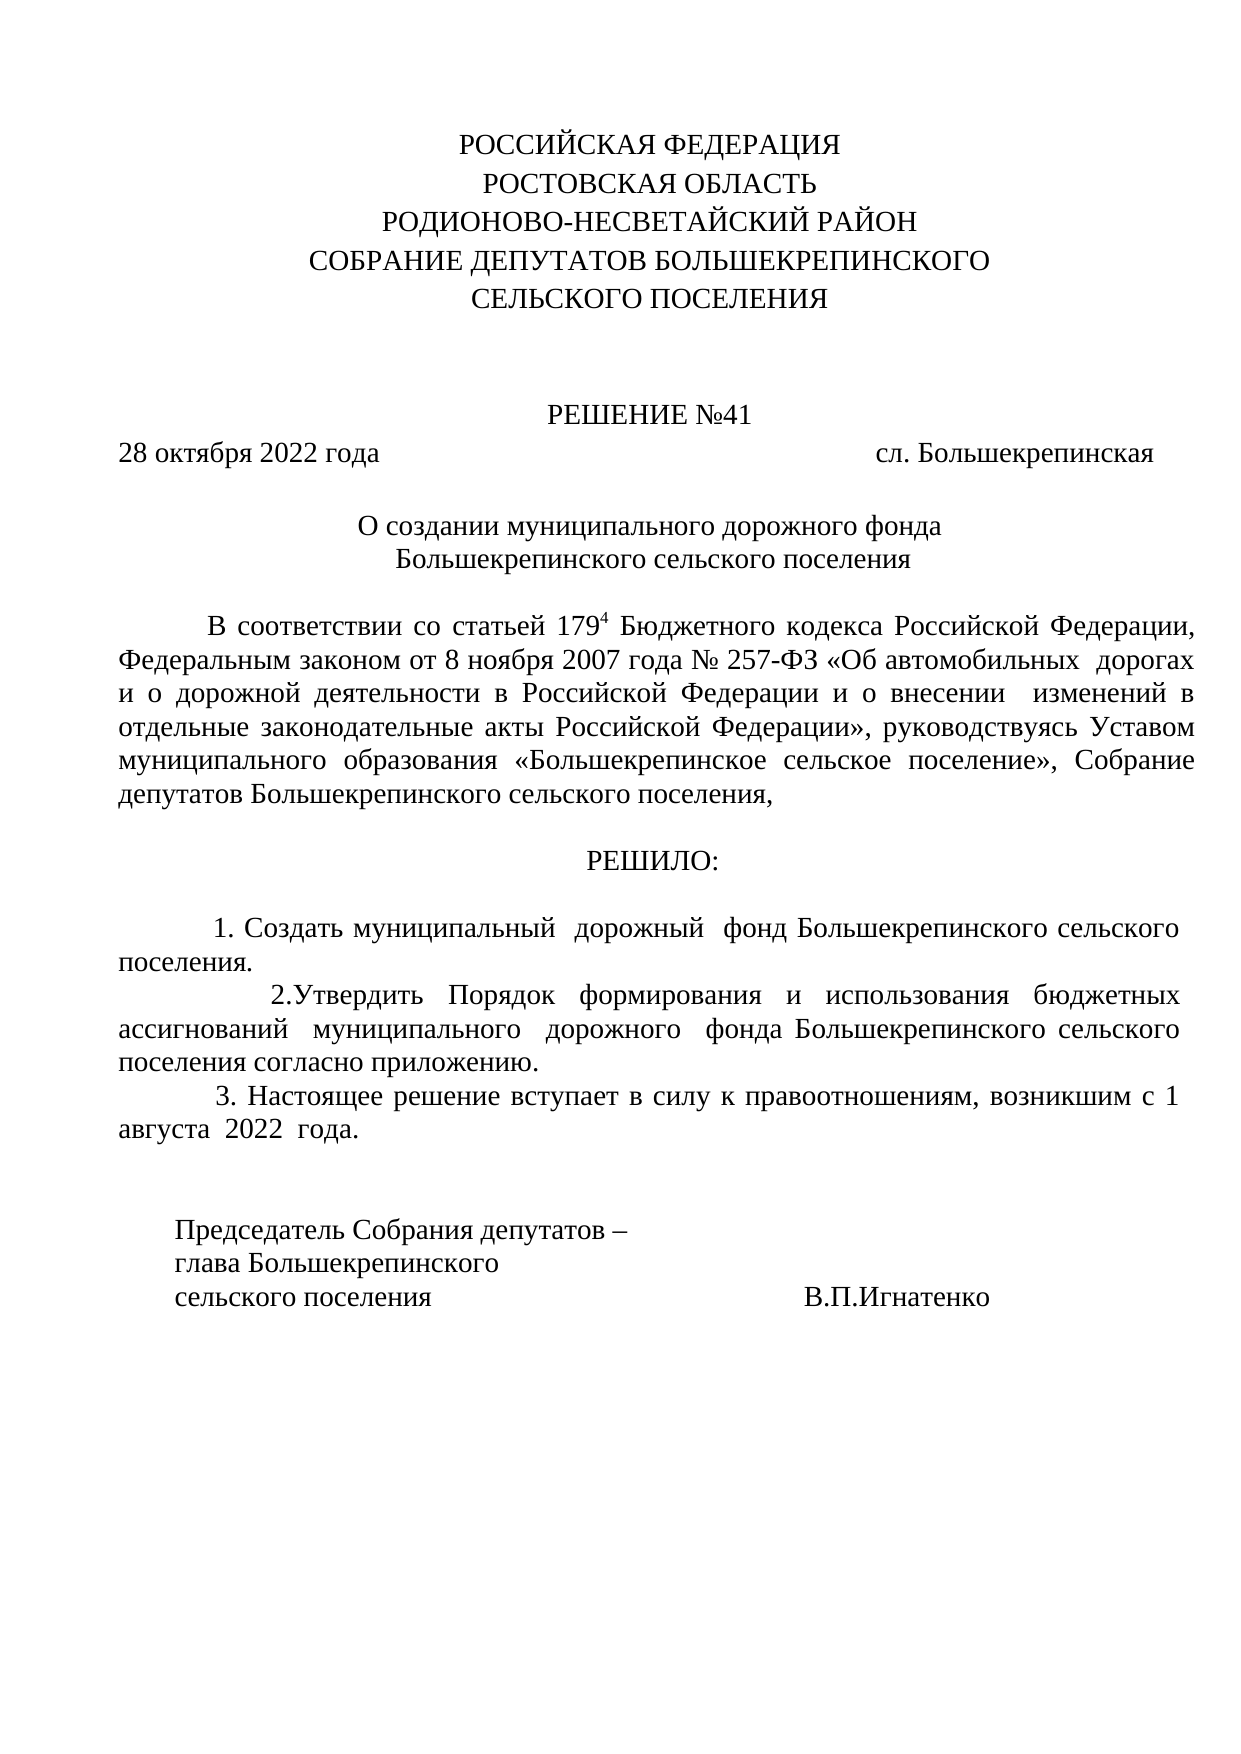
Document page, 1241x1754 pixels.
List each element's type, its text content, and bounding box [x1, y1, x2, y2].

text глава Большекрепинского [118, 1246, 1181, 1279]
text РЕШИЛО: [118, 843, 1196, 877]
text СЕЛЬСКОГО ПОСЕЛЕНИЯ [118, 281, 1181, 315]
text В соответствии со статьей 1794 Бюджетного кодекса Российской Федерации, Федеральным законом от 8 ноября 2007 года № 257-ФЗ «Об автомобильных дорогах и о дорожной деятельности в Российской Федерации и о внесении изменений в отдельные законодательные акты Российской Федерации», руководствуясь Уставом муниципального образования «Большекрепинское сельское поселение», Собрание депутатов Большекрепинского сельского поселения, [118, 608, 1196, 809]
text РОССИЙСКАЯ ФЕДЕРАЦИЯ [118, 127, 1181, 161]
text 3. Настоящее решение вступает в силу к правоотношениям, возникшим с 1 августа 2022 года. [118, 1078, 1181, 1145]
text РОДИОНОВО-НЕСВЕТАЙСКИЙ РАЙОН [118, 204, 1181, 238]
text О создании муниципального дорожного фонда [118, 508, 1181, 541]
text Председатель Собрания депутатов – [118, 1212, 1181, 1246]
text СОБРАНИЕ ДЕПУТАТОВ БОЛЬШЕКРЕПИНСКОГО [118, 243, 1181, 276]
text Большекрепинского сельского поселения [118, 541, 1181, 575]
text РЕШЕНИЕ №41 [118, 397, 1181, 431]
text 28 октября 2022 года сл. Большекрепинская [118, 436, 1181, 469]
text сельского поселения В.П.Игнатенко [118, 1279, 1181, 1313]
text 1. Создать муниципальный дорожный фонд Большекрепинского сельского поселения. [118, 910, 1181, 977]
text РОСТОВСКАЯ ОБЛАСТЬ [118, 166, 1181, 199]
text 2.Утвердить Порядок формирования и использования бюджетных ассигнований муниципального дорожного фонда Большекрепинского сельского поселения согласно приложению. [118, 977, 1181, 1078]
